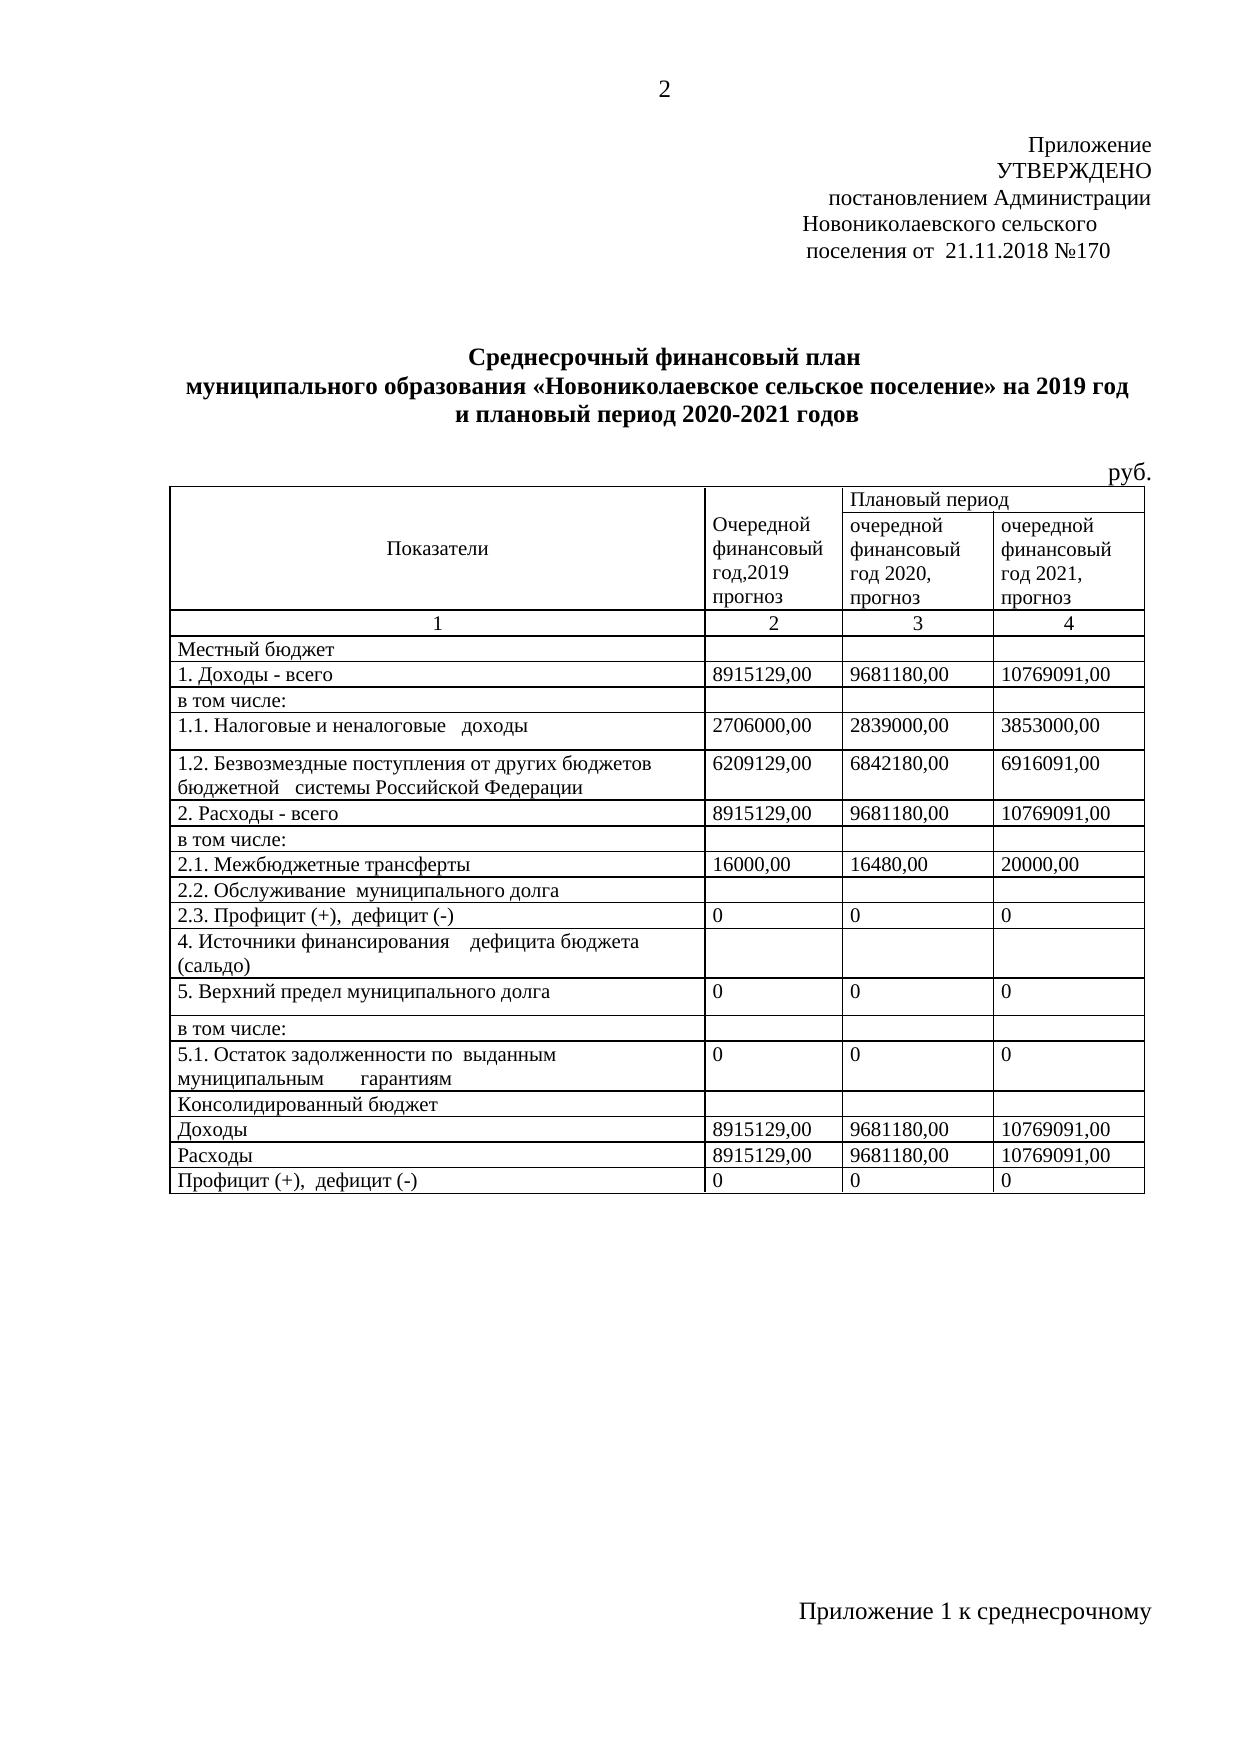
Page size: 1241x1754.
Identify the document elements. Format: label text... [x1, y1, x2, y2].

table_cell 0 [706, 1042, 842, 1090]
table_cell 3853000,00 [994, 713, 1144, 749]
table_cell 0 [994, 1042, 1144, 1090]
table_cell [994, 929, 1144, 977]
table_cell Расходы [171, 1143, 704, 1167]
table_cell [994, 1016, 1144, 1040]
table_cell 2 [706, 611, 842, 635]
table_cell 2. Расходы - всего [171, 801, 704, 825]
table_cell 5. Верхний предел муниципального долга [171, 979, 704, 1014]
table_cell Местный бюджет [171, 637, 704, 661]
table_cell 0 [706, 903, 842, 927]
table_cell 0 [994, 979, 1144, 1014]
table_cell 9681180,00 [843, 1117, 993, 1141]
table_cell [843, 929, 993, 977]
table_cell 3 [843, 611, 993, 635]
table_cell 1.2. Безвозмездные поступления от других бюджетов бюджетной системы Российской Федерации [171, 751, 704, 799]
table_cell [706, 1016, 842, 1040]
table_cell в том числе: [171, 1016, 704, 1040]
table_cell 0 [994, 1168, 1144, 1192]
table_cell 4 [994, 611, 1144, 635]
table_cell в том числе: [171, 688, 704, 712]
table_cell [843, 878, 993, 902]
table_cell 5.1. Остаток задолженности по выданным муниципальным гарантиям [171, 1042, 704, 1090]
table_cell [706, 1092, 842, 1116]
table_cell 0 [843, 979, 993, 1014]
table_cell [843, 1092, 993, 1116]
table_cell очередной финансовый год 2020, прогноз [843, 513, 993, 609]
table_cell 16480,00 [843, 852, 993, 876]
table_cell 6916091,00 [994, 751, 1144, 799]
table_cell 8915129,00 [706, 1117, 842, 1141]
table_cell 6842180,00 [843, 751, 993, 799]
table_cell 6209129,00 [706, 751, 842, 799]
table_cell 9681180,00 [843, 1143, 993, 1167]
table_cell 10769091,00 [994, 1117, 1144, 1141]
text Приложение 1 к среднесрочному [177, 1596, 1152, 1625]
table_cell [843, 1016, 993, 1040]
table_cell 16000,00 [706, 852, 842, 876]
table_cell в том числе: [171, 827, 704, 851]
table_cell 20000,00 [994, 852, 1144, 876]
table_cell [843, 637, 993, 661]
table_cell [706, 929, 842, 977]
table_cell 10769091,00 [994, 801, 1144, 825]
table_cell 0 [706, 979, 842, 1014]
text постановлением Администрации [177, 184, 1152, 210]
table_cell 1.1. Налоговые и неналоговые доходы [171, 713, 704, 749]
table_cell [706, 637, 842, 661]
table_cell 0 [843, 903, 993, 927]
table_cell 2706000,00 [706, 713, 842, 749]
table_cell [994, 878, 1144, 902]
text и плановый период 2020-2021 годов [162, 399, 1152, 428]
text руб. [177, 457, 1152, 486]
text поселения от 21.11.2018 №170 [177, 237, 1152, 263]
table_cell Доходы [171, 1117, 704, 1141]
table_cell [843, 827, 993, 851]
table_cell 8915129,00 [706, 801, 842, 825]
table_cell 1. Доходы - всего [171, 662, 704, 686]
text УТВЕРЖДЕНО [177, 158, 1152, 184]
table_cell [994, 1092, 1144, 1116]
table_cell [843, 688, 993, 712]
table_header Показатели [171, 487, 705, 609]
table_cell [994, 637, 1144, 661]
table_cell 2.3. Профицит (+), дефицит (-) [171, 903, 704, 927]
table_cell Консолидированный бюджет [171, 1092, 704, 1116]
table_cell 8915129,00 [706, 1143, 842, 1167]
table_cell [994, 827, 1144, 851]
text муниципального образования «Новониколаевское сельское поселение» на 2019 год [162, 371, 1152, 399]
table_cell 9681180,00 [843, 801, 993, 825]
table_cell 1 [171, 611, 704, 635]
table_cell 4. Источники финансирования дефицита бюджета (сальдо) [171, 929, 704, 977]
table_cell 0 [994, 903, 1144, 927]
text Приложение [177, 131, 1152, 158]
table_cell 10769091,00 [994, 662, 1144, 686]
text Новониколаевского сельского [177, 210, 1152, 237]
table_cell 2.1. Межбюджетные трансферты [171, 852, 704, 876]
table_cell очередной финансовый год 2021, прогноз [994, 513, 1144, 609]
table_header Плановый период [843, 487, 1144, 511]
table_cell 0 [706, 1168, 842, 1192]
text Среднесрочный финансовый план [177, 342, 1152, 371]
table_cell 10769091,00 [994, 1143, 1144, 1167]
table_cell 8915129,00 [706, 662, 842, 686]
table_cell [994, 688, 1144, 712]
table_header Очередной финансовый год,2019 прогноз [706, 487, 842, 609]
table_cell 0 [843, 1168, 993, 1192]
table_cell Профицит (+), дефицит (-) [171, 1168, 704, 1192]
table_cell [706, 827, 842, 851]
table_cell 2839000,00 [843, 713, 993, 749]
table_cell 2.2. Обслуживание муниципального долга [171, 878, 704, 902]
table_cell [706, 688, 842, 712]
table_cell [706, 878, 842, 902]
table_cell 9681180,00 [843, 662, 993, 686]
table_cell 0 [843, 1042, 993, 1090]
